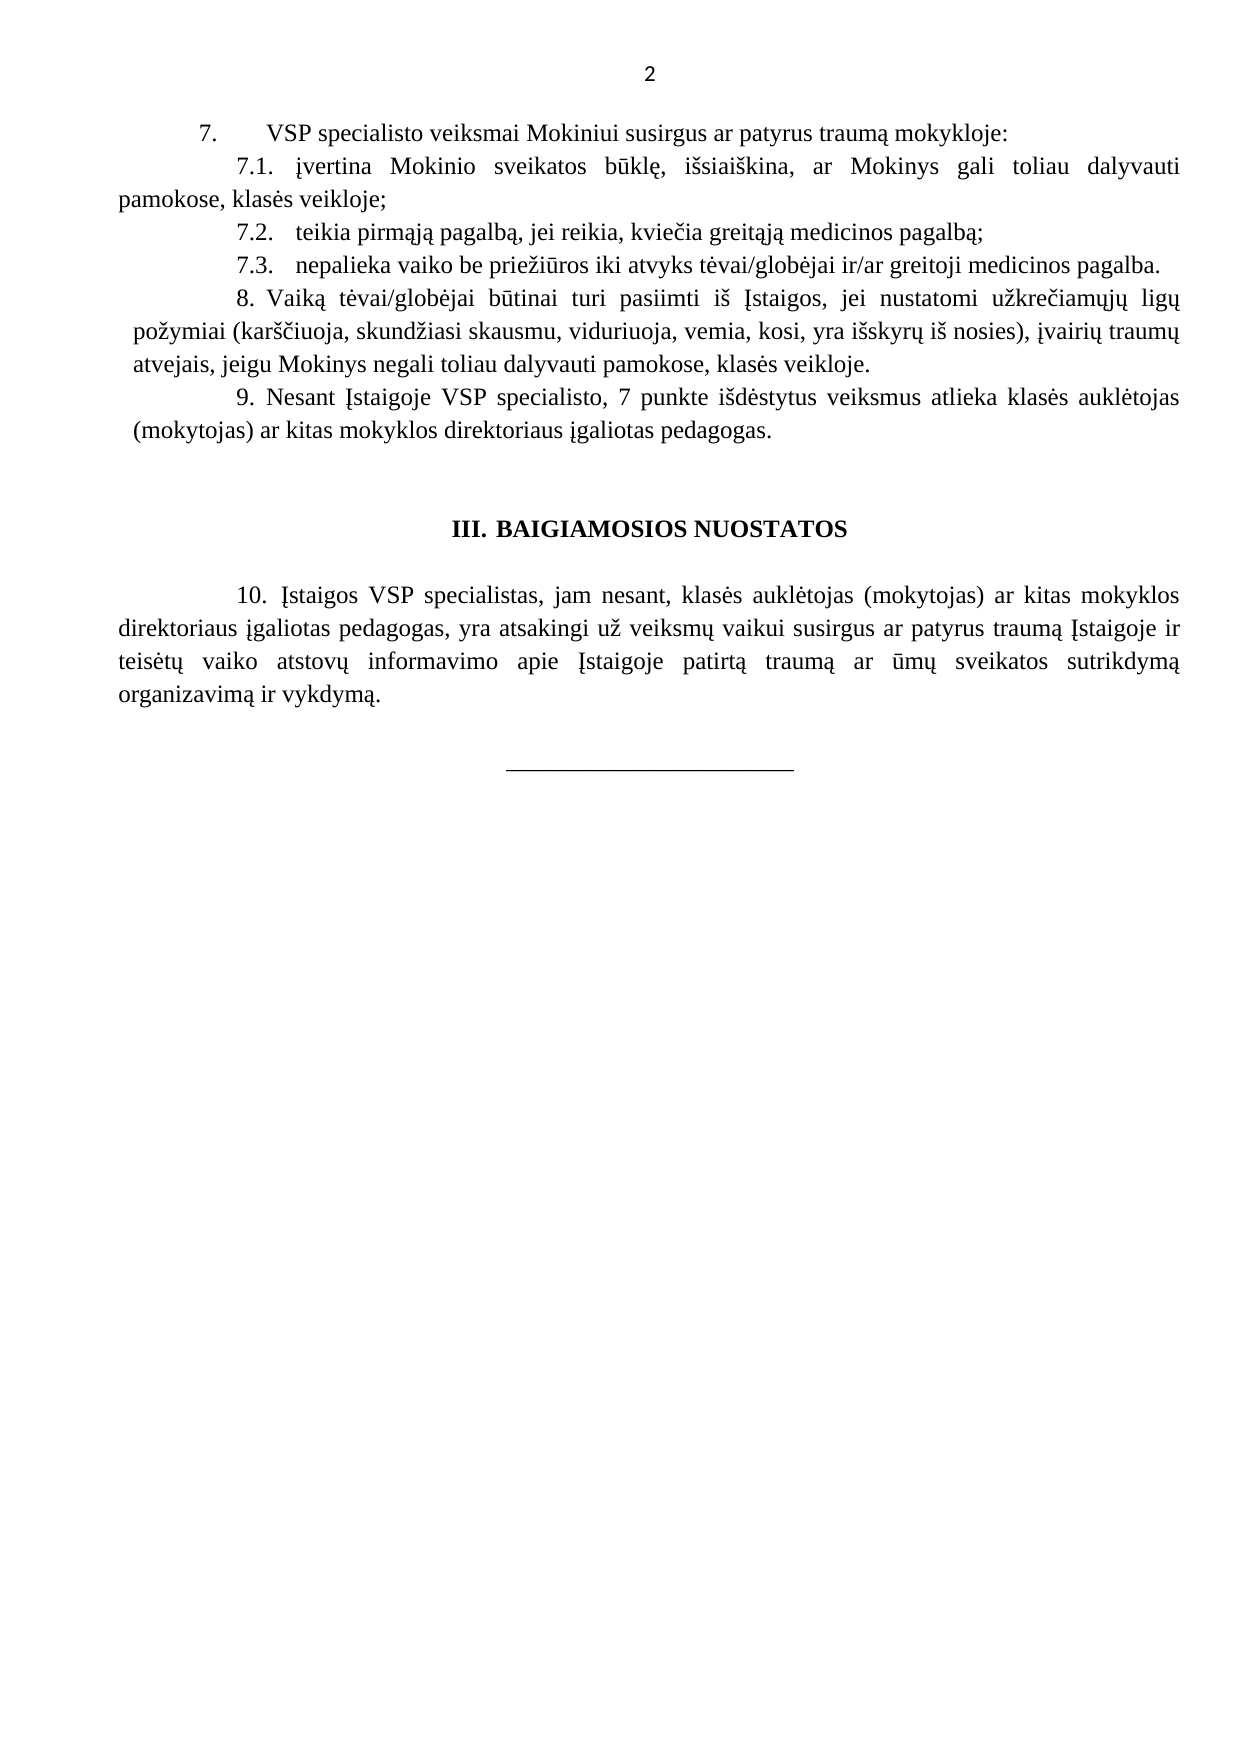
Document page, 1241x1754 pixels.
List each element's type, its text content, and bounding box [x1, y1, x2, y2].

list įvertina Mokinio sveikatos būklę, išsiaiškina, ar Mokinys gali toliau dalyvauti pamokose, klasės veikloje; [118, 151, 1181, 213]
list teikia pirmąją pagalbą, jei reikia, kviečia greitąją medicinos pagalbą; [118, 217, 1181, 246]
list VSP specialisto veiksmai Mokiniui susirgus ar patyrus traumą mokykloje: [193, 118, 1181, 147]
list Nesant Įstaigoje VSP specialisto, 7 punkte išdėstytus veiksmus atlieka klasės auklėtojas (mokytojas) ar kitas mokyklos direktoriaus įgaliotas pedagogas. [133, 382, 1181, 444]
list Vaiką tėvai/globėjai būtinai turi pasiimti iš Įstaigos, jei nustatomi užkrečiamųjų ligų požymiai (karščiuoja, skundžiasi skausmu, viduriuoja, vemia, kosi, yra išskyrų iš nosies), įvairių traumų atvejais, jeigu Mokinys negali toliau dalyvauti pamokose, klasės veikloje. [133, 283, 1181, 378]
list nepalieka vaiko be priežiūros iki atvyks tėvai/globėjai ir/ar greitoji medicinos pagalba. [118, 250, 1181, 279]
text _______________________ [118, 746, 1181, 774]
list BAIGIAMOSIOS NUOSTATOS [118, 514, 1181, 543]
list Įstaigos VSP specialistas, jam nesant, klasės auklėtojas (mokytojas) ar kitas mokyklos direktoriaus įgaliotas pedagogas, yra atsakingi už veiksmų vaikui susirgus ar patyrus traumą Įstaigoje ir teisėtų vaiko atstovų informavimo apie Įstaigoje patirtą traumą ar ūmų sveikatos sutrikdymą organizavimą ir vykdymą. [118, 580, 1181, 708]
